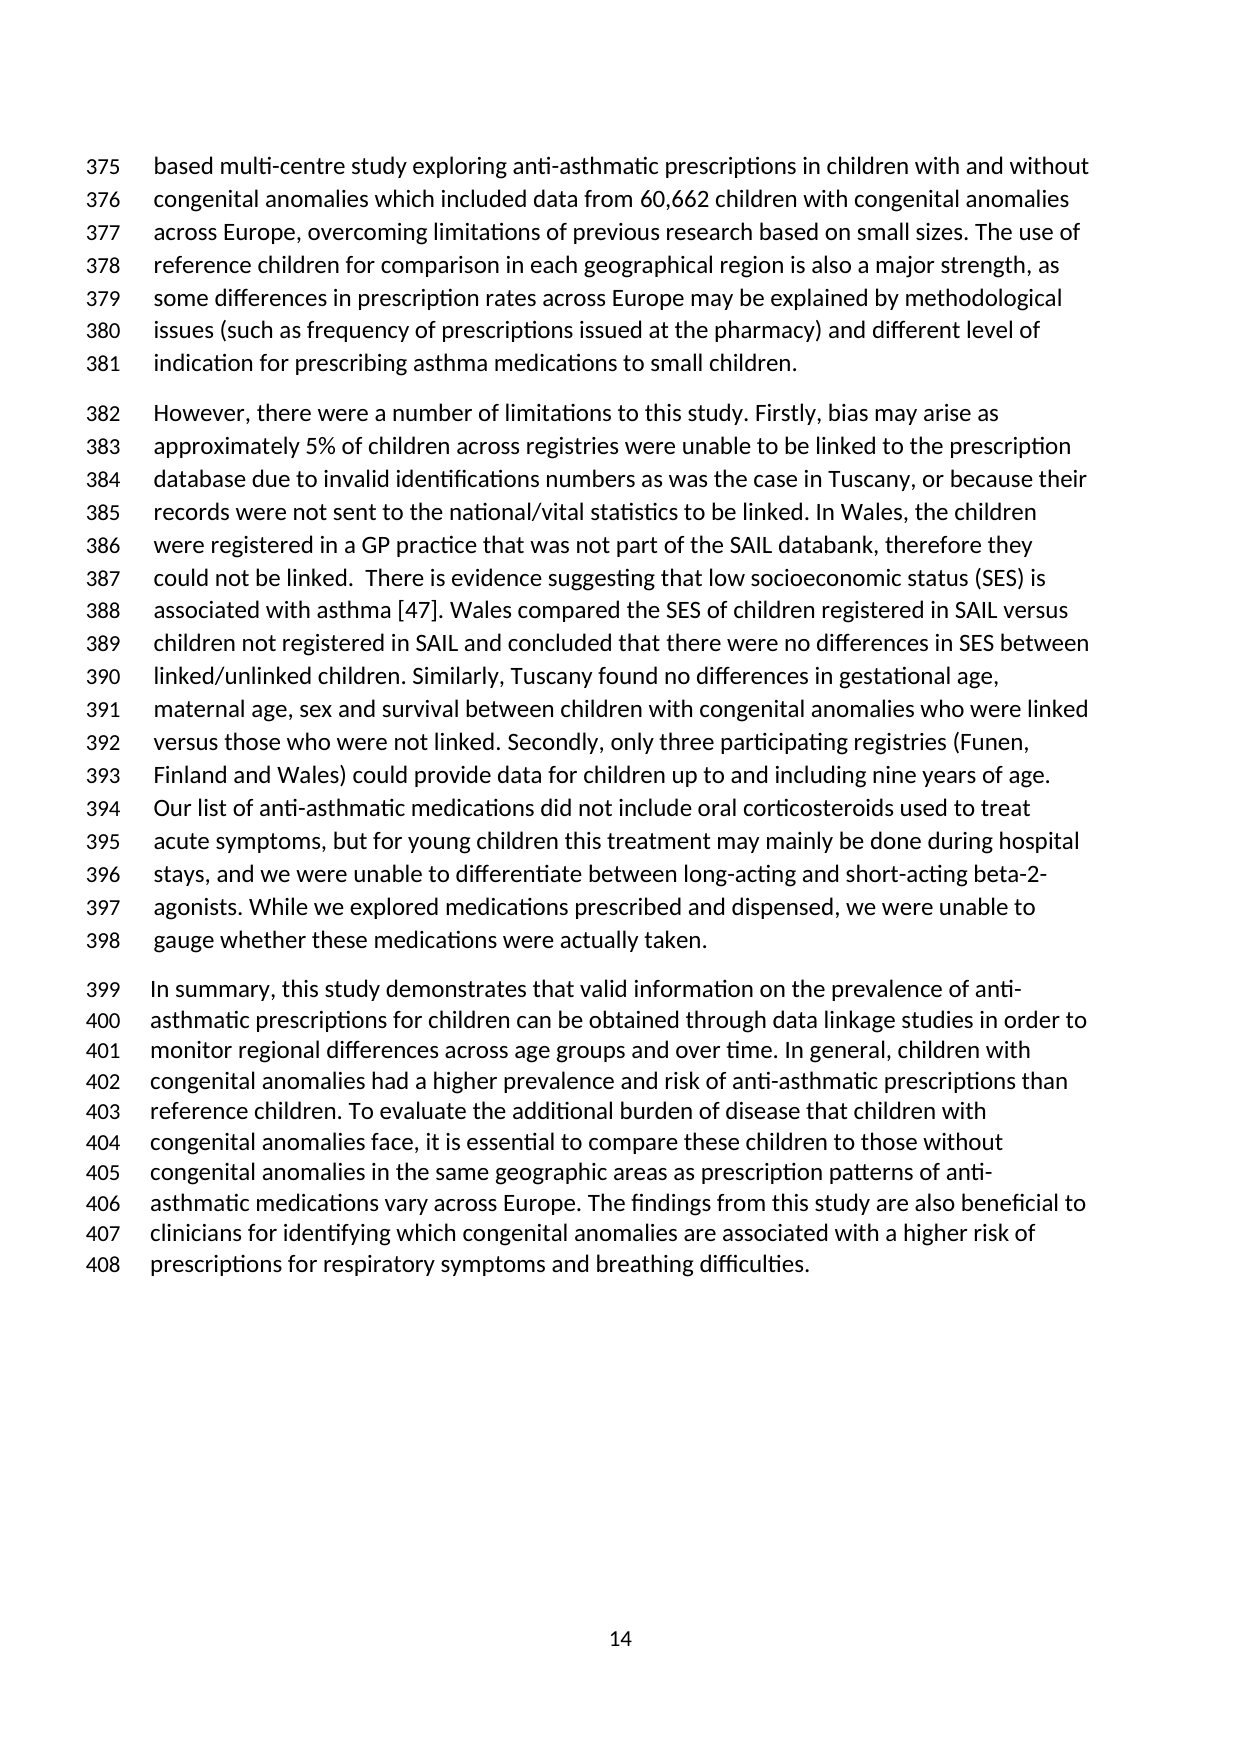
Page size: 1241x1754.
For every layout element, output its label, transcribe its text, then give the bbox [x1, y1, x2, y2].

text In summary, this study demonstrates that valid information on the prevalence of anti-asthmatic prescriptions for children can be obtained through data linkage studies in order to monitor regional differences across age groups and over time. In general, children with congenital anomalies had a higher prevalence and risk of anti-asthmatic prescriptions than reference children. To evaluate the additional burden of disease that children with congenital anomalies face, it is essential to compare these children to those without congenital anomalies in the same geographic areas as prescription patterns of anti-asthmatic medications vary across Europe. The findings from this study are also beneficial to clinicians for identifying which congenital anomalies are associated with a higher risk of prescriptions for respiratory symptoms and breathing difficulties. [150, 973, 1090, 1278]
text However, there were a number of limitations to this study. Firstly, bias may arise as approximately 5% of children across registries were unable to be linked to the prescription database due to invalid identifications numbers as was the case in Tuscany, or because their records were not sent to the national/vital statistics to be linked. In Wales, the children were registered in a GP practice that was not part of the SAIL databank, therefore they could not be linked. There is evidence suggesting that low socioeconomic status (SES) is associated with asthma [47]. Wales compared the SES of children registered in SAIL versus children not registered in SAIL and concluded that there were no differences in SES between linked/unlinked children. Similarly, Tuscany found no differences in gestational age, maternal age, sex and survival between children with congenital anomalies who were linked versus those who were not linked. Secondly, only three participating registries (Funen, Finland and Wales) could provide data for children up to and including nine years of age. Our list of anti-asthmatic medications did not include oral corticosteroids used to treat acute symptoms, but for young children this treatment may mainly be done during hospital stays, and we were unable to differentiate between long-acting and short-acting beta-2-agonists. While we explored medications prescribed and dispensed, we were unable to gauge whether these medications were actually taken. [153, 397, 1090, 954]
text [153, 150, 1090, 378]
